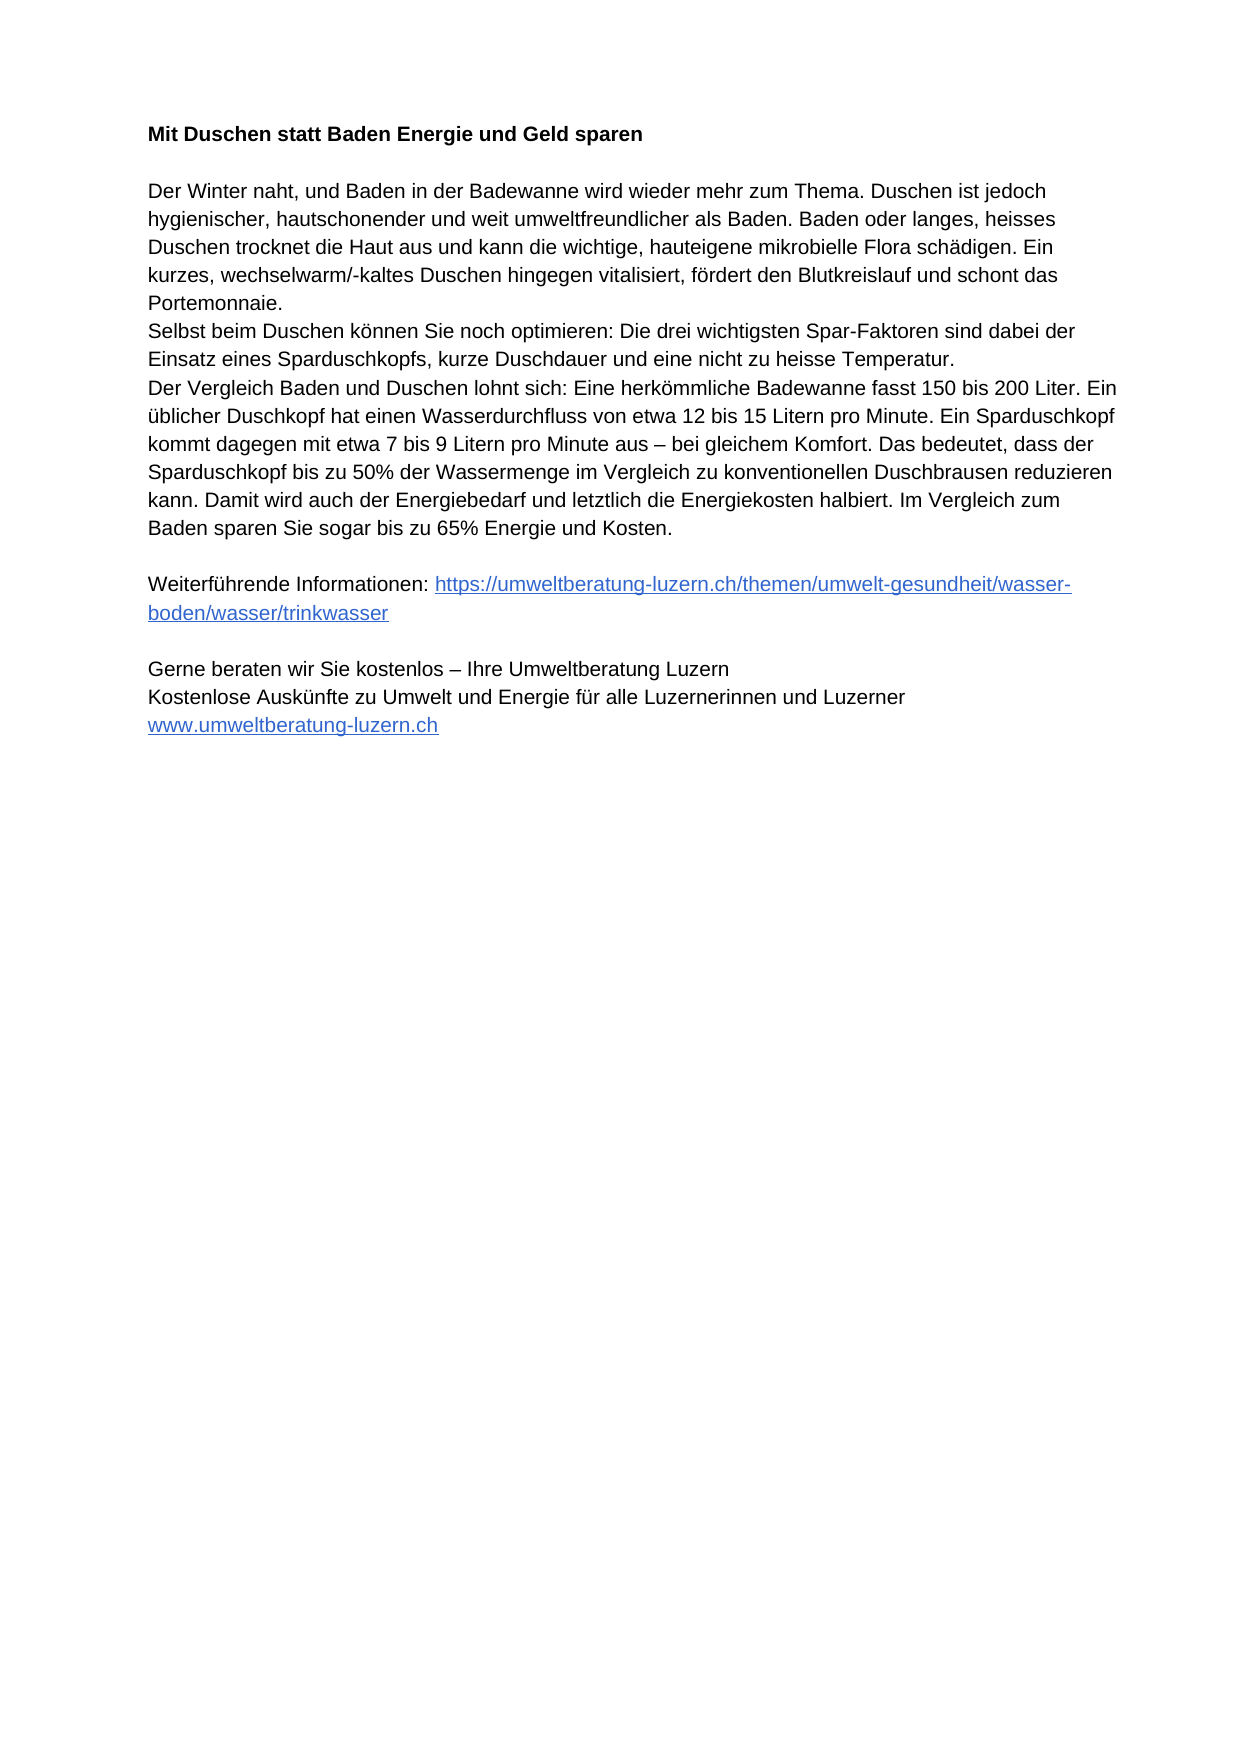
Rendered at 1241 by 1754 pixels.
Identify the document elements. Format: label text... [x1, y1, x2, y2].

text Selbst beim Duschen können Sie noch optimieren: Die drei wichtigsten Spar-Faktoren sind dabei der Einsatz eines Sparduschkopfs, kurze Duschdauer und eine nicht zu heisse Temperatur. [148, 315, 1122, 371]
text Der Winter naht, und Baden in der Badewanne wird wieder mehr zum Thema. Duschen ist jedoch hygienischer, hautschonender und weit umweltfreundlicher als Baden. Baden oder langes, heisses Duschen trocknet die Haut aus und kann die wichtige, hauteigene mikrobielle Flora schädigen. Ein kurzes, wechselwarm/-kaltes Duschen hingegen vitalisiert, fördert den Blutkreislauf und schont das Portemonnaie. [148, 174, 1122, 315]
text Gerne beraten wir Sie kostenlos – Ihre Umweltberatung Luzern [148, 652, 1122, 681]
text Kostenlose Auskünfte zu Umwelt und Energie für alle Luzernerinnen und Luzerner [148, 681, 1122, 709]
text www.umweltberatung-luzern.ch [148, 709, 1122, 737]
text Weiterführende Informationen: https://umweltberatung-luzern.ch/themen/umwelt-gesundheit/wasser-boden/wasser/trinkwasser [148, 568, 1122, 652]
text Mit Duschen statt Baden Energie und Geld sparen [148, 118, 1122, 146]
text Der Vergleich Baden und Duschen lohnt sich: Eine herkömmliche Badewanne fasst 150 bis 200 Liter. Ein üblicher Duschkopf hat einen Wasserdurchfluss von etwa 12 bis 15 Litern pro Minute. Ein Sparduschkopf kommt dagegen mit etwa 7 bis 9 Litern pro Minute aus – bei gleichem Komfort. Das bedeutet, dass der Sparduschkopf bis zu 50% der Wassermenge im Vergleich zu konventionellen Duschbrausen reduzieren kann. Damit wird auch der Energiebedarf und letztlich die Energiekosten halbiert. Im Vergleich zum Baden sparen Sie sogar bis zu 65% Energie und Kosten. [148, 371, 1122, 540]
